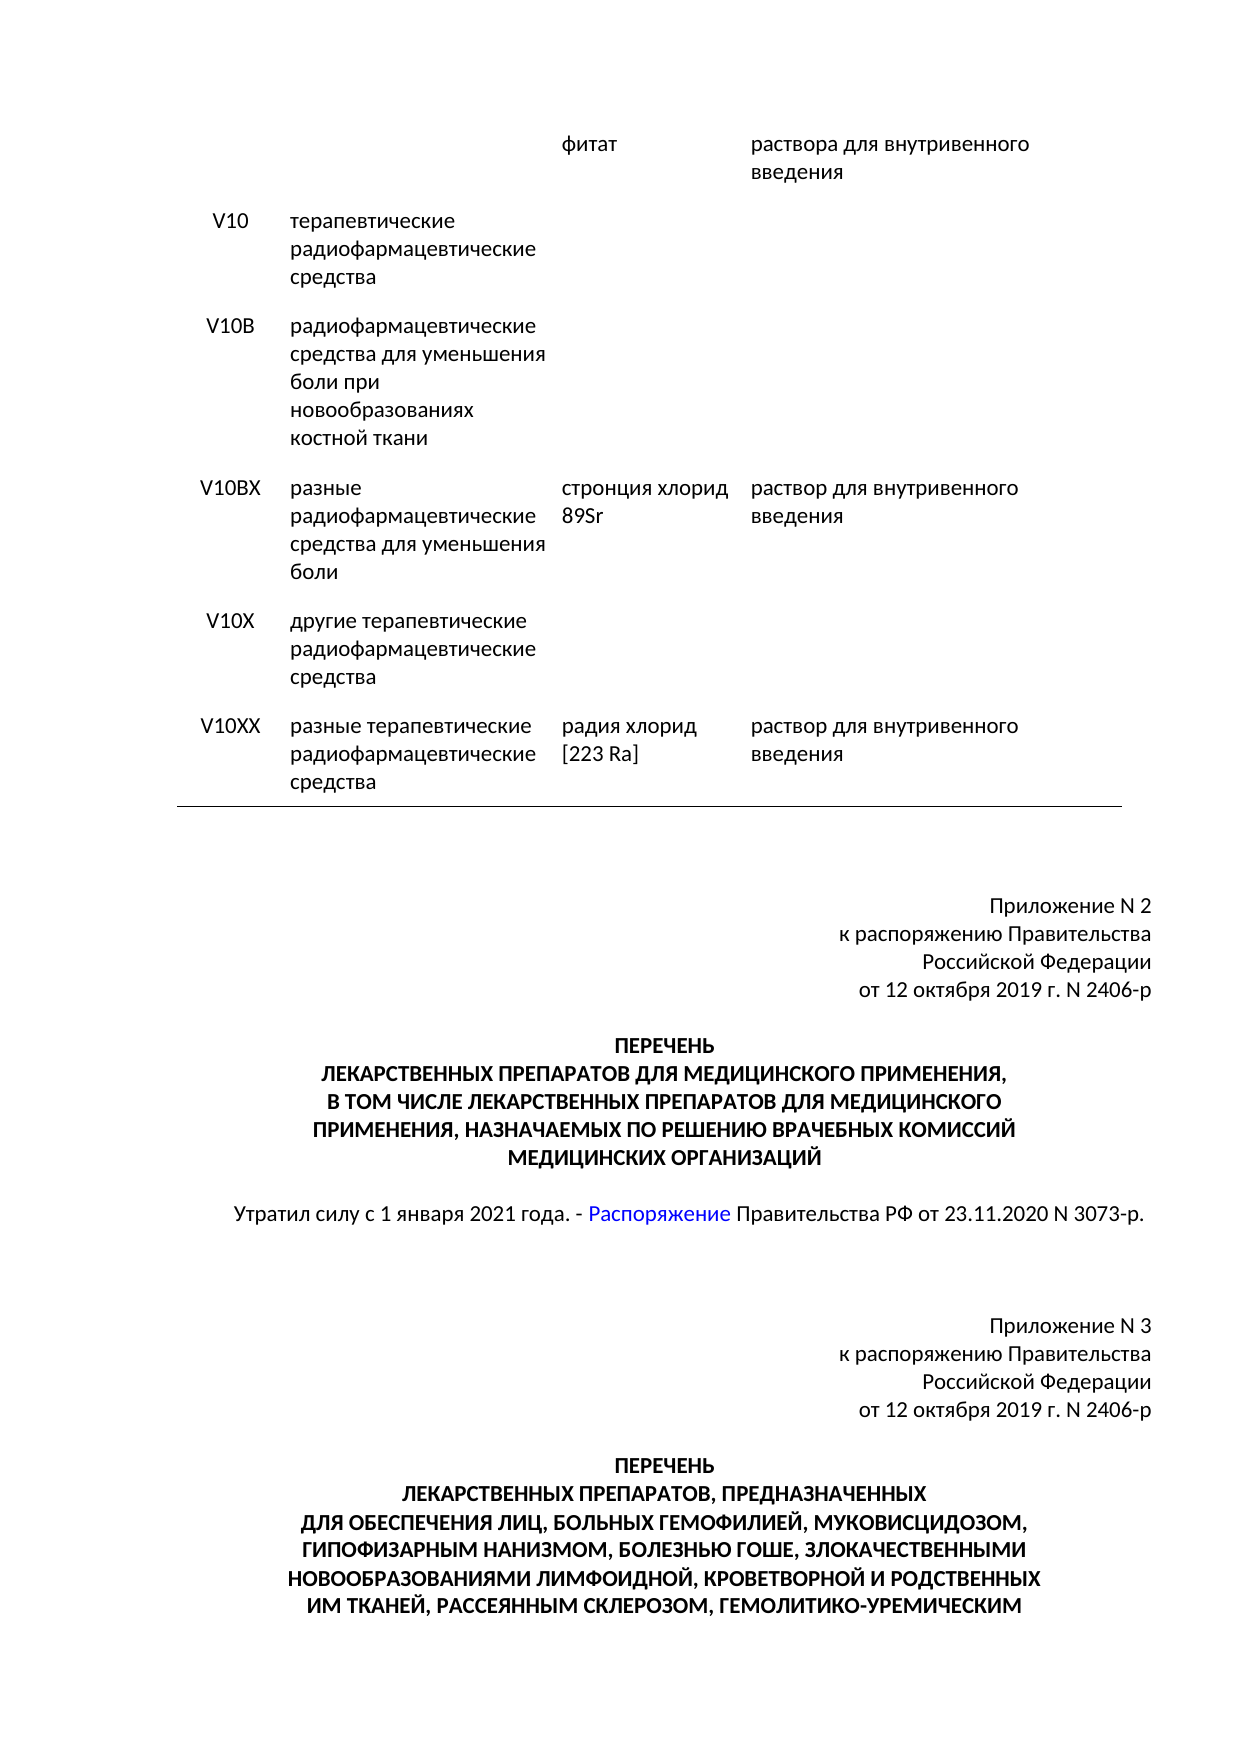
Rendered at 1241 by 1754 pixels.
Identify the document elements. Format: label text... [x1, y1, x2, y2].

title ПЕРЕЧЕНЬ [177, 1452, 1152, 1479]
text от 12 октября 2019 г. N 2406-р [177, 975, 1152, 1003]
text к распоряжению Правительства [177, 1339, 1152, 1367]
text к распоряжению Правительства [177, 919, 1152, 947]
text Утратил силу с 1 января 2021 года. - Распоряжение Правительства РФ от 23.11.2020 N 3073-р. [177, 1199, 1152, 1227]
title ГИПОФИЗАРНЫМ НАНИЗМОМ, БОЛЕЗНЬЮ ГОШЕ, ЗЛОКАЧЕСТВЕННЫМИ [177, 1536, 1152, 1564]
text от 12 октября 2019 г. N 2406-р [177, 1396, 1152, 1423]
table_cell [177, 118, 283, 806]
title НОВООБРАЗОВАНИЯМИ ЛИМФОИДНОЙ, КРОВЕТВОРНОЙ И РОДСТВЕННЫХ [177, 1564, 1152, 1592]
title ПЕРЕЧЕНЬ [177, 1031, 1152, 1059]
title ДЛЯ ОБЕСПЕЧЕНИЯ ЛИЦ, БОЛЬНЫХ ГЕМОФИЛИЕЙ, МУКОВИСЦИДОЗОМ, [177, 1508, 1152, 1536]
title ПРИМЕНЕНИЯ, НАЗНАЧАЕМЫХ ПО РЕШЕНИЮ ВРАЧЕБНЫХ КОМИССИЙ [177, 1115, 1152, 1143]
text Российской Федерации [177, 947, 1152, 975]
title ИМ ТКАНЕЙ, РАССЕЯННЫМ СКЛЕРОЗОМ, ГЕМОЛИТИКО-УРЕМИЧЕСКИМ [177, 1592, 1152, 1620]
title ЛЕКАРСТВЕННЫХ ПРЕПАРАТОВ, ПРЕДНАЗНАЧЕННЫХ [177, 1479, 1152, 1508]
title ЛЕКАРСТВЕННЫХ ПРЕПАРАТОВ ДЛЯ МЕДИЦИНСКОГО ПРИМЕНЕНИЯ, [177, 1059, 1152, 1087]
text Российской Федерации [177, 1367, 1152, 1396]
title МЕДИЦИНСКИХ ОРГАНИЗАЦИЙ [177, 1143, 1152, 1171]
text Приложение N 3 [177, 1311, 1152, 1339]
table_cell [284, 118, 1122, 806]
title В ТОМ ЧИСЛЕ ЛЕКАРСТВЕННЫХ ПРЕПАРАТОВ ДЛЯ МЕДИЦИНСКОГО [177, 1087, 1152, 1115]
text Приложение N 2 [177, 891, 1152, 919]
